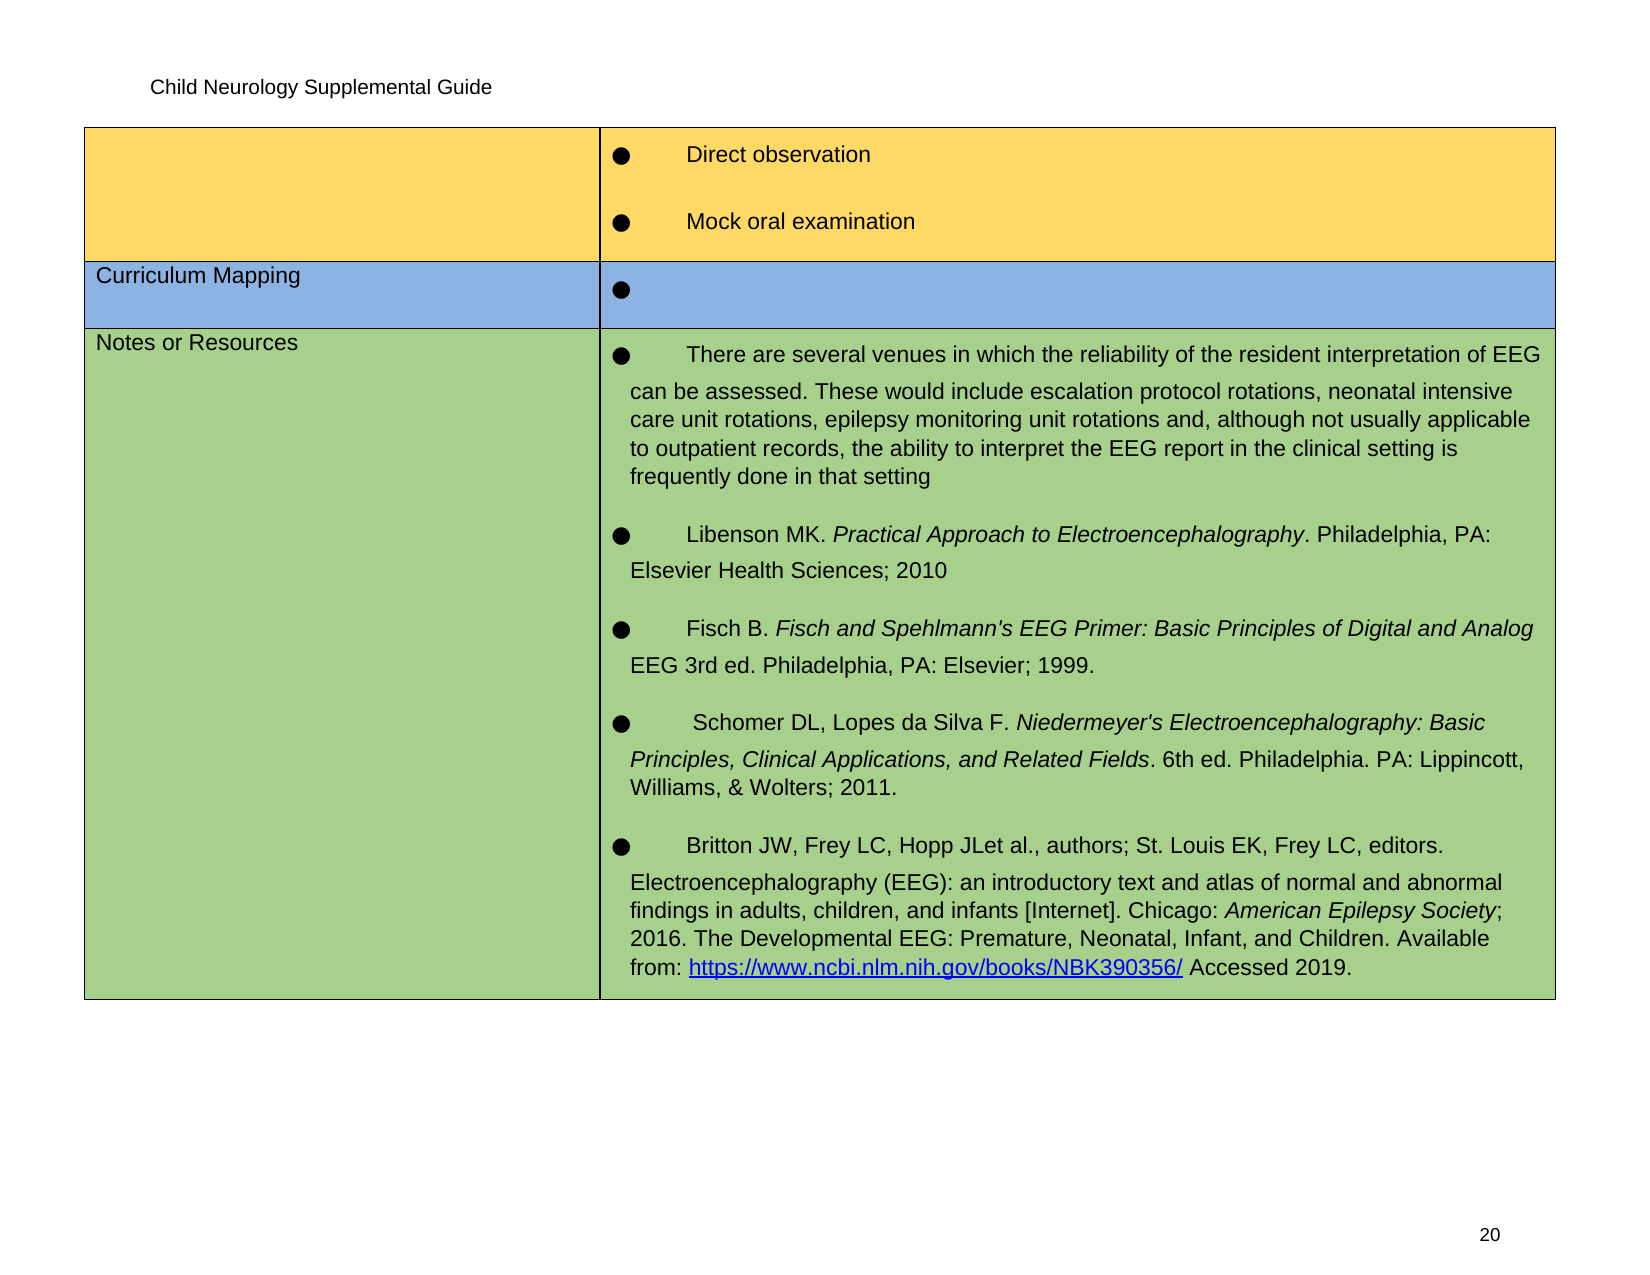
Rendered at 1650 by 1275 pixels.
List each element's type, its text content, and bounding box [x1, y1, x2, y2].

table_cell Notes or Resources [85, 329, 599, 999]
table_cell There are several venues in which the reliability of the resident interpretation of EEG can be assessed. These would include escalation protocol rotations, neonatal intensive care unit rotations, epilepsy monitoring unit rotations and, although not usually applicable to outpatient records, the ability to interpret the EEG report in the clinical setting is frequently done in that setting Libenson MK. Practical Approach to Electroencephalography. Philadelphia, PA: Elsevier Health Sciences; 2010 Fisch B. Fisch and Spehlmann's EEG Primer: Basic Principles of Digital and Analog EEG 3rd ed. Philadelphia, PA: Elsevier; 1999. Schomer DL, Lopes da Silva F. Niedermeyer's Electroencephalography: Basic Principles, Clinical Applications, and Related Fields. 6th ed. Philadelphia. PA: Lippincott, Williams, & Wolters; 2011. Britton JW, Frey LC, Hopp JLet al., authors; St. Louis EK, Frey LC, editors. Electroencephalography (EEG): an introductory text and atlas of normal and abnormal findings in adults, children, and infants [Internet]. Chicago: American Epilepsy Society; 2016. The Developmental EEG: Premature, Neonatal, Infant, and Children. Available from: https://www.ncbi.nlm.nih.gov/books/NBK390356/ Accessed 2019. [601, 329, 1555, 999]
table_cell [601, 262, 1555, 328]
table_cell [85, 128, 599, 261]
table_cell Curriculum Mapping [85, 262, 599, 328]
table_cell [601, 128, 1555, 261]
